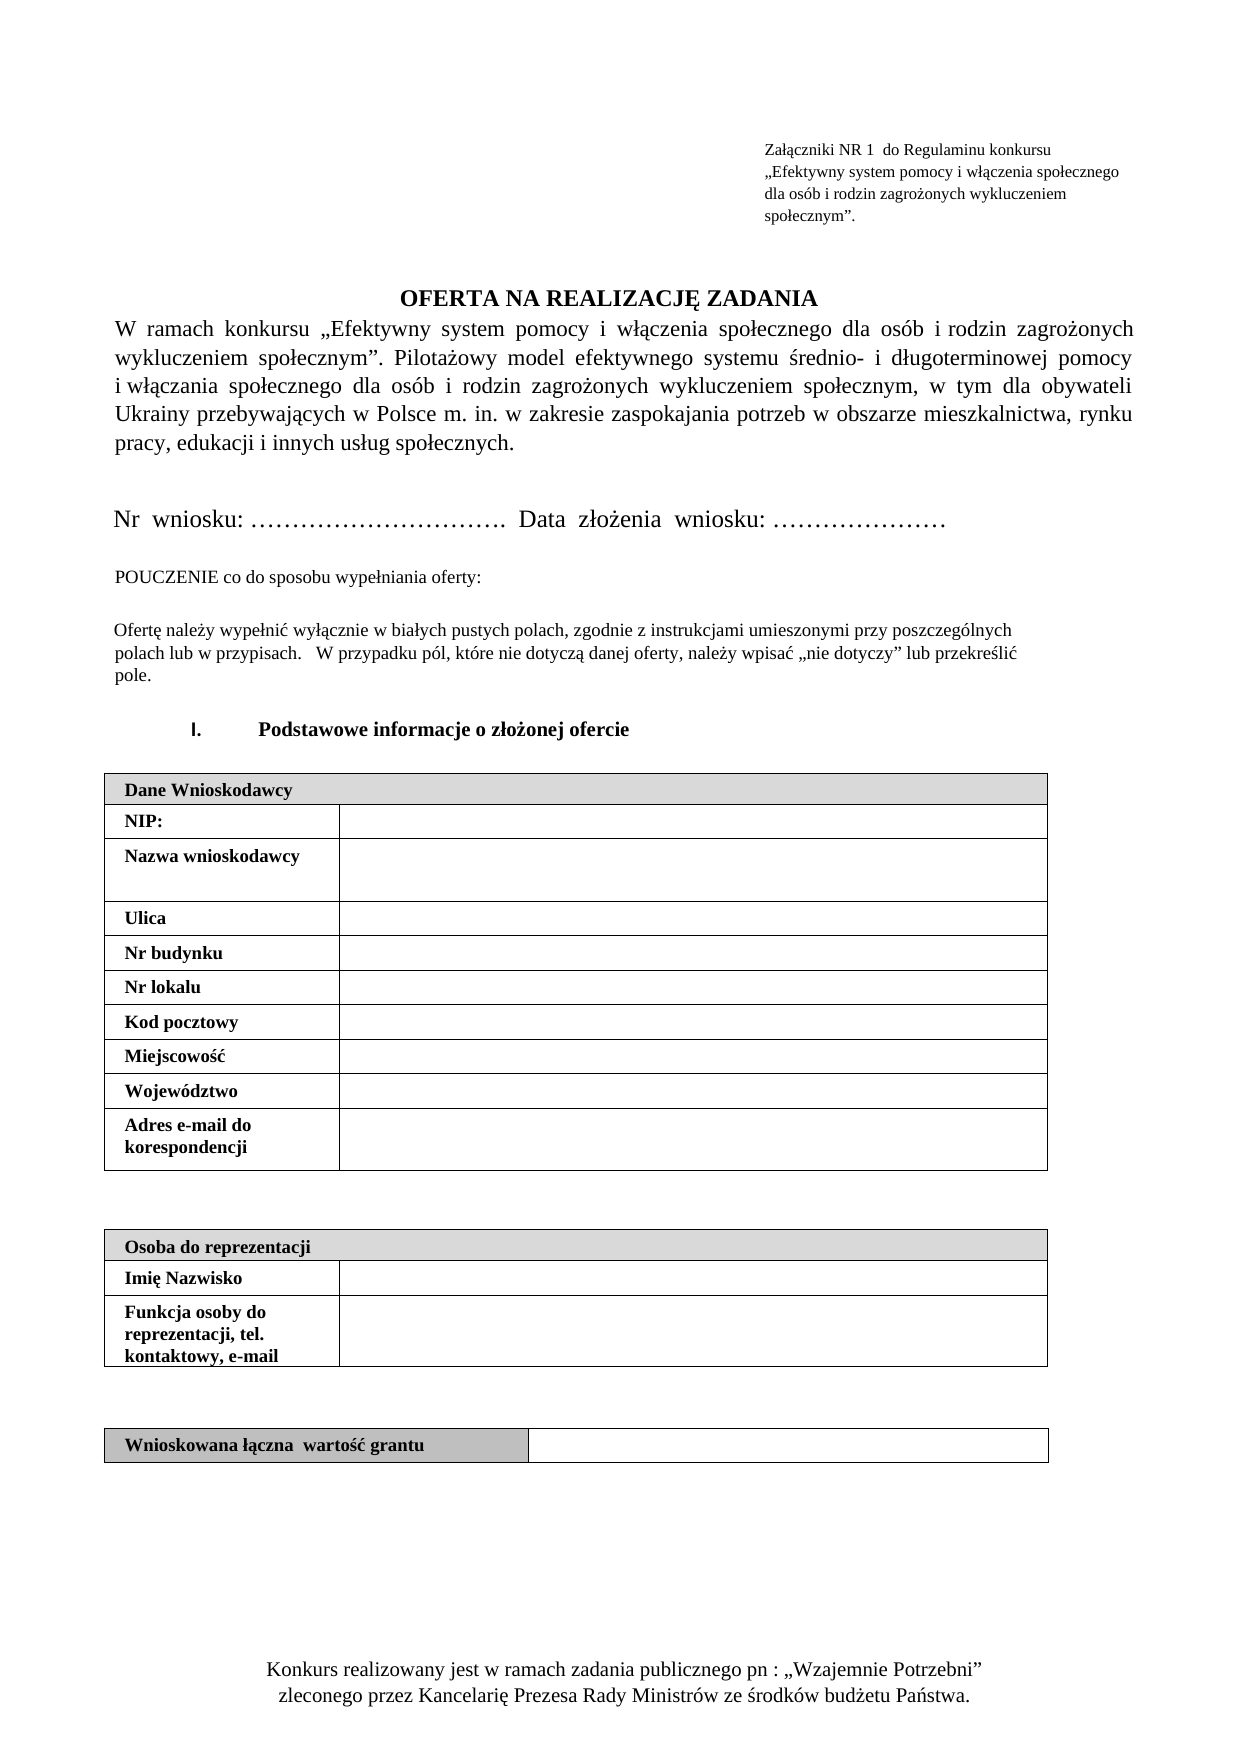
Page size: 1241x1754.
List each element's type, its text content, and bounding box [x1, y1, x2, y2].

table_cell [340, 1296, 1047, 1366]
table_cell [340, 1109, 1047, 1169]
table_cell [340, 839, 1047, 901]
text Nr wniosku: …………………………. Data złożenia wniosku: ………………… [113, 504, 955, 533]
table_cell Imię Nazwisko [105, 1261, 339, 1295]
table_header Wnioskowana łączna wartość grantu [105, 1429, 528, 1462]
table_cell Nr lokalu [105, 971, 339, 1004]
subtitle OFERTA NA REALIZACJĘ ZADANIA [114, 284, 1103, 312]
table_cell Ulica [105, 902, 339, 935]
subtitle Załączniki NR 1 do Regulaminu konkursu „Efektywny system pomocy i włączenia społecznego dla osób i rodzin zagrożonych wykluczeniem społecznym”. [764, 140, 1134, 225]
table_cell Funkcja osoby do reprezentacji, tel. kontaktowy, e-mail [105, 1296, 339, 1366]
table_cell Nr budynku [105, 936, 339, 969]
table_header [529, 1429, 1048, 1462]
table_cell [340, 1040, 1047, 1073]
table_cell [340, 805, 1047, 838]
table_header Osoba do reprezentacji [105, 1230, 1047, 1260]
table_cell Kod pocztowy [105, 1005, 339, 1038]
table_cell Adres e-mail do korespondencji [105, 1109, 339, 1169]
table_cell [340, 1074, 1047, 1107]
table_cell [340, 936, 1047, 969]
table_cell [340, 971, 1047, 1004]
list Podstawowe informacje o złożonej ofercie [191, 716, 1134, 742]
table_cell [340, 1005, 1047, 1038]
text Ofertę należy wypełnić wyłącznie w białych pustych polach, zgodnie z instrukcjami umieszonymi przy poszczególnych polach lub w przypisach. W przypadku pól, które nie dotyczą danej oferty, należy wpisać „nie dotyczy” lub przekreślić pole. [113, 619, 1059, 685]
table_cell Województwo [105, 1074, 339, 1107]
table_cell NIP: [105, 805, 339, 838]
text POUCZENIE co do sposobu wypełniania oferty: [114, 566, 1134, 587]
text W ramach konkursu „Efektywny system pomocy i włączenia społecznego dla osób i rodzin zagrożonych wykluczeniem społecznym”. Pilotażowy model efektywnego systemu średnio- i długoterminowej pomocy i włączania społecznego dla osób i rodzin zagrożonych wykluczeniem społecznym, w tym dla obywateli Ukrainy przebywających w Polsce m. in. w zakresie zaspokajania potrzeb w obszarze mieszkalnictwa, rynku pracy, edukacji i innych usług społecznych. [114, 315, 1134, 455]
table_cell [340, 1261, 1047, 1295]
table_cell Miejscowość [105, 1040, 339, 1073]
table_cell [340, 902, 1047, 935]
table_cell Nazwa wnioskodawcy [105, 839, 339, 901]
table_header Dane Wnioskodawcy [105, 774, 1047, 804]
